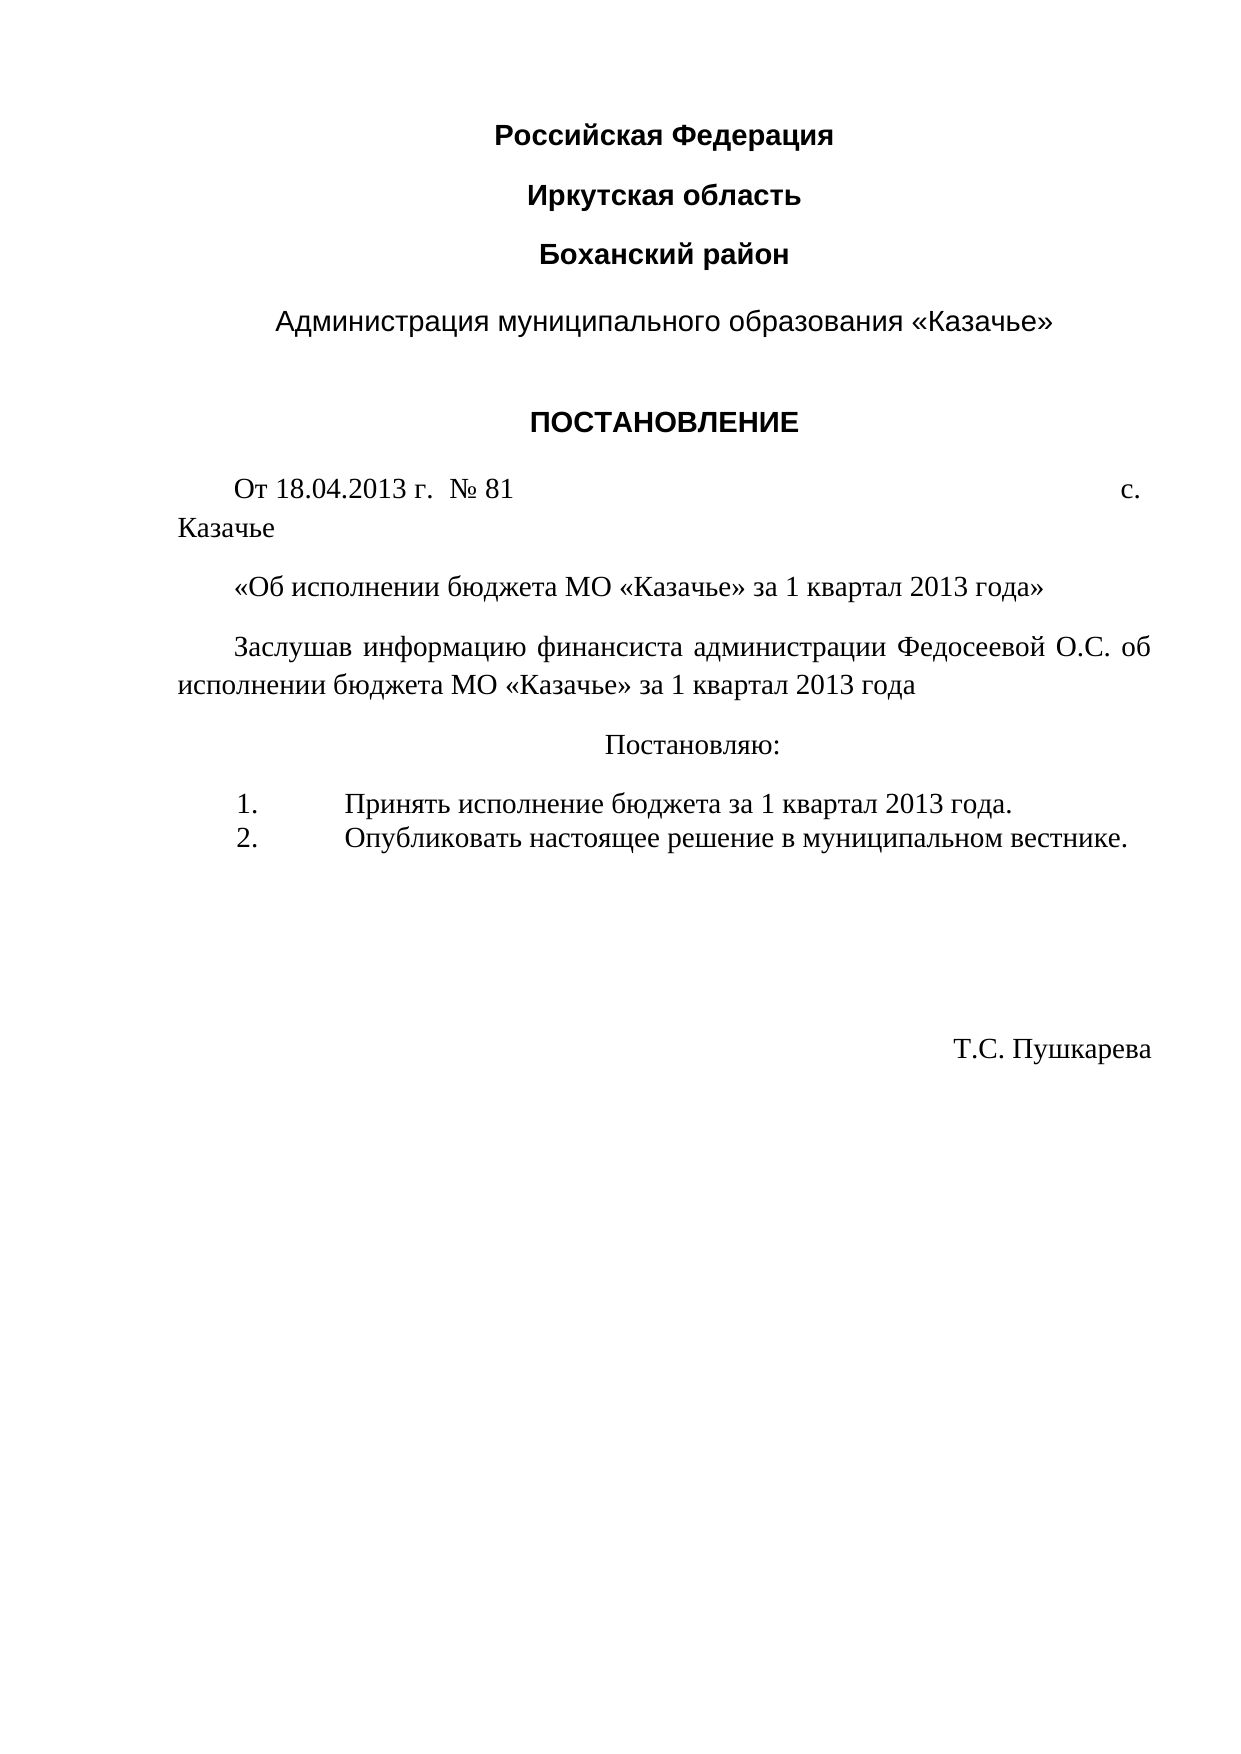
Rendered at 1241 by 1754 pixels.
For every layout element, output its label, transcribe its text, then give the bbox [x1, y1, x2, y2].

text От 18.04.2013 г. № 81 с. Казачье [177, 472, 1152, 544]
text Администрация муниципального образования «Казачье» [177, 304, 1152, 337]
text ПОСТАНОВЛЕНИЕ [177, 404, 1152, 438]
text Российская Федерация [177, 118, 1152, 152]
text Заслушав информацию финансиста администрации Федосеевой О.С. об исполнении бюджета МО «Казачье» за 1 квартал 2013 года [177, 629, 1152, 701]
text Т.С. Пушкарева [236, 1031, 1152, 1065]
list Опубликовать настоящее решение в муниципальном вестнике. [236, 820, 1152, 853]
list Принять исполнение бюджета за 1 квартал 2013 года. [236, 786, 1152, 820]
text «Об исполнении бюджета МО «Казачье» за 1 квартал 2013 года» [177, 569, 1152, 603]
text Боханский район [177, 237, 1152, 270]
text Постановляю: [177, 727, 1152, 760]
text Иркутская область [177, 177, 1152, 211]
